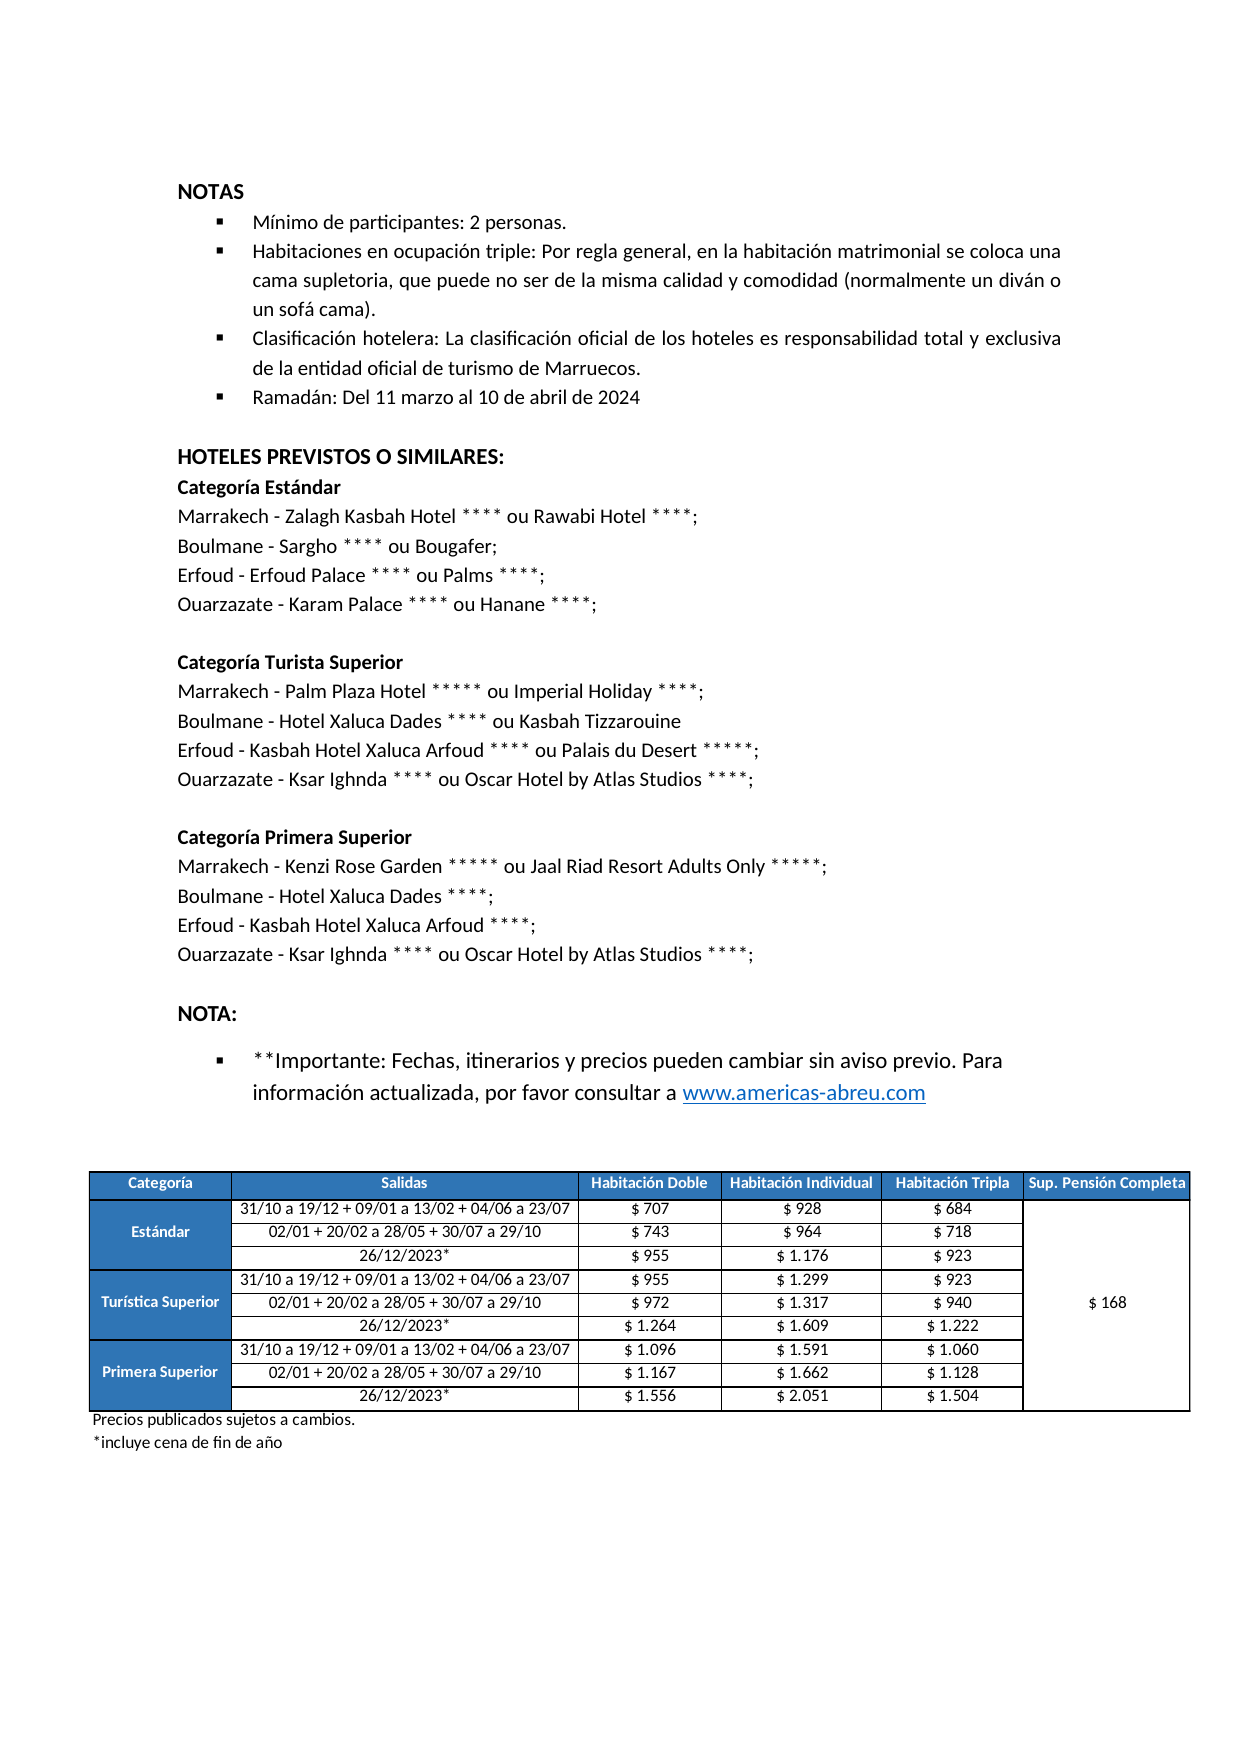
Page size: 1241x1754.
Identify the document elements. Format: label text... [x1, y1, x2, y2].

text Categoría Turista Superior [177, 649, 1063, 675]
text Ouarzazate - Ksar Ighnda **** ou Oscar Hotel by Atlas Studios ****; [177, 766, 1063, 792]
list Habitaciones en ocupación triple: Por regla general, en la habitación matrimonial se coloca una cama supletoria, que puede no ser de la misma calidad y comodidad (normalmente un diván o un sofá cama). [215, 238, 1063, 322]
text NOTAS [177, 177, 1063, 205]
text Boulmane - Sargho **** ou Bougafer; [177, 533, 1063, 558]
text HOTELES PREVISTOS O SIMILARES: [177, 442, 1063, 470]
text Boulmane - Hotel Xaluca Dades **** ou Kasbah Tizzarouine [177, 708, 1063, 733]
text Categoría Primera Superior [177, 824, 1063, 850]
list Clasificación hotelera: La clasificación oficial de los hoteles es responsabilidad total y exclusiva de la entidad oficial de turismo de Marruecos. [215, 326, 1063, 380]
list Ramadán: Del 11 marzo al 10 de abril de 2024 [215, 384, 1063, 409]
text NOTA: [177, 999, 1063, 1027]
text Erfoud - Kasbah Hotel Xaluca Arfoud ****; [177, 912, 1063, 937]
text Marrakech - Palm Plaza Hotel ***** ou Imperial Holiday ****; [177, 679, 1063, 704]
text Ouarzazate - Karam Palace **** ou Hanane ****; [177, 591, 1063, 617]
text Boulmane - Hotel Xaluca Dades ****; [177, 883, 1063, 908]
text Erfoud - Erfoud Palace **** ou Palms ****; [177, 562, 1063, 587]
text Marrakech - Kenzi Rose Garden ***** ou Jaal Riad Resort Adults Only *****; [177, 854, 1063, 879]
text Erfoud - Kasbah Hotel Xaluca Arfoud **** ou Palais du Desert *****; [177, 737, 1063, 762]
text Ouarzazate - Ksar Ighnda **** ou Oscar Hotel by Atlas Studios ****; [177, 941, 1063, 967]
list Mínimo de participantes: 2 personas. [215, 209, 1063, 234]
list **Importante: Fechas, itinerarios y precios pueden cambiar sin aviso previo. Para información actualizada, por favor consultar a www.americas-abreu.com [215, 1046, 1063, 1107]
text Marrakech - Zalagh Kasbah Hotel **** ou Rawabi Hotel ****; [177, 504, 1063, 529]
text Categoría Estándar [177, 474, 1063, 500]
